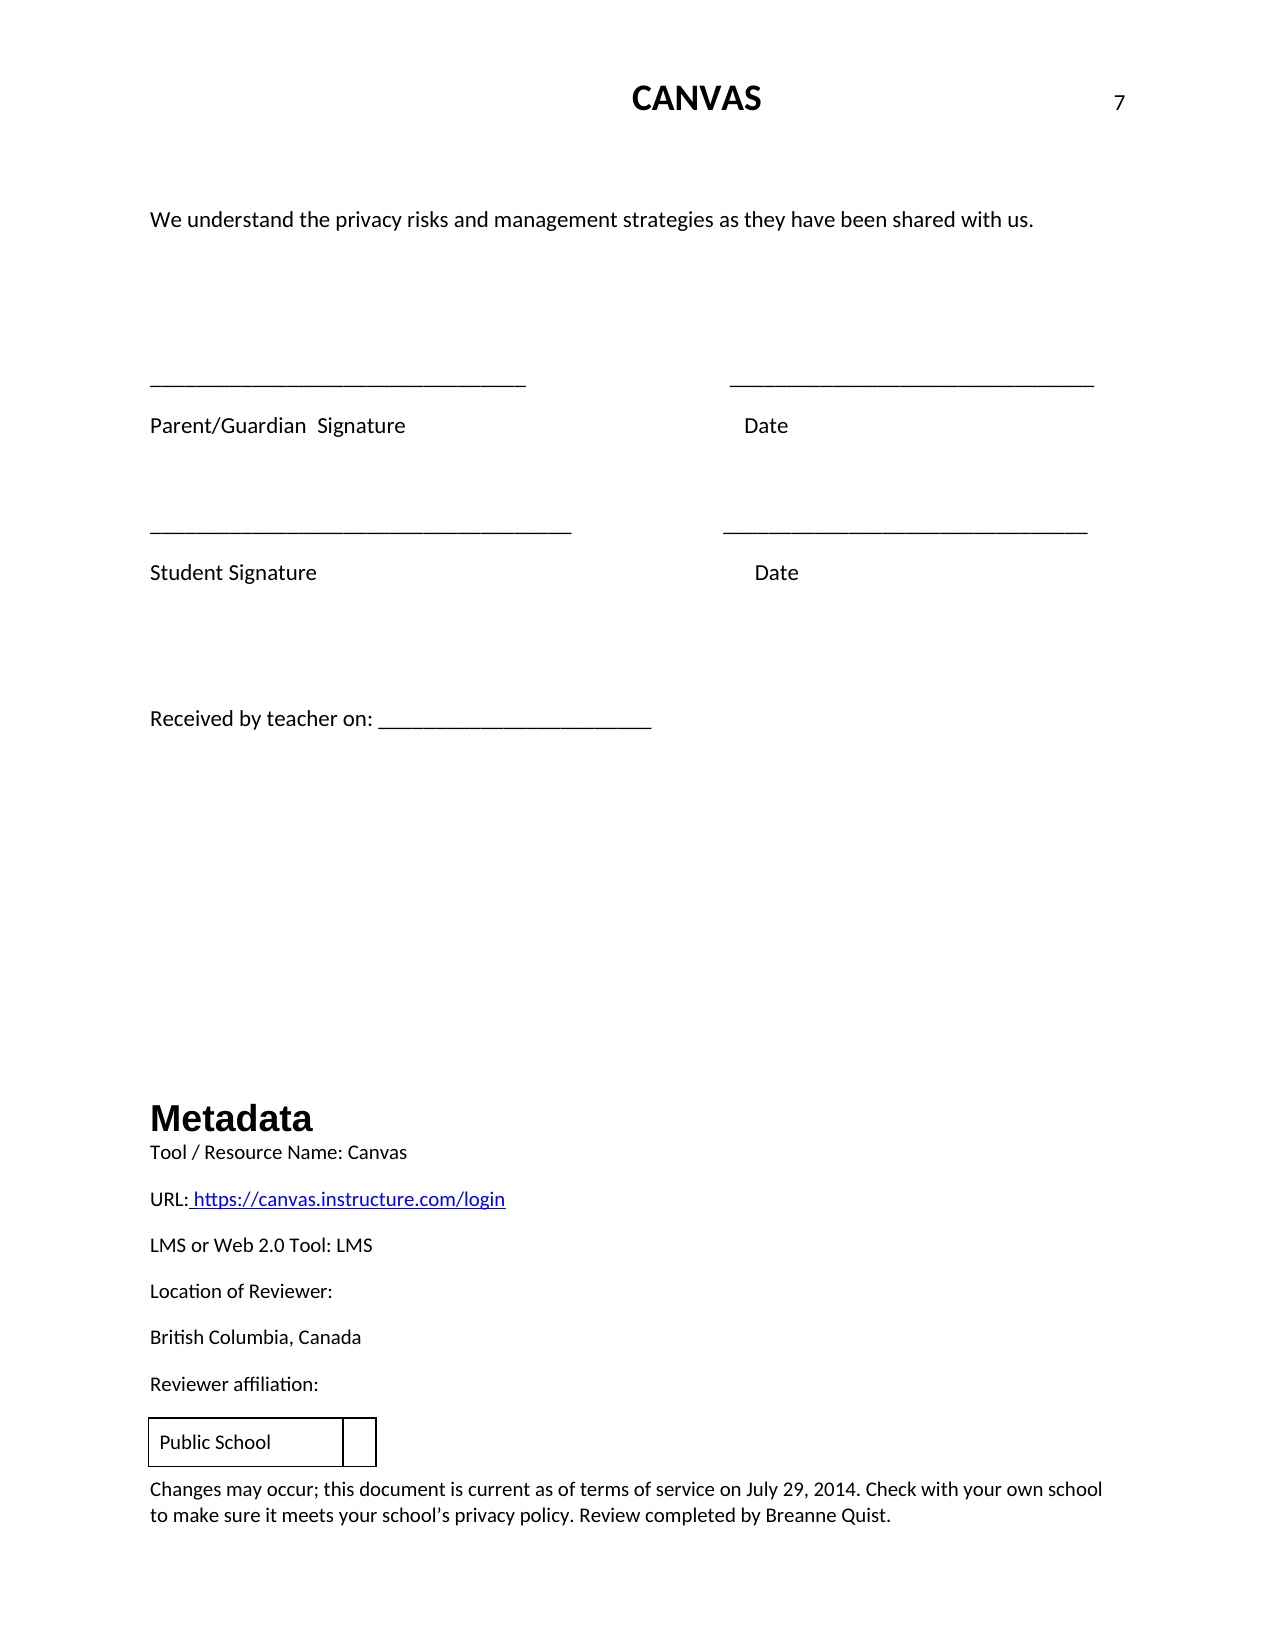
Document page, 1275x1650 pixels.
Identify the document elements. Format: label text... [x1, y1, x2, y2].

table_header Public School [149, 1419, 342, 1466]
text _________________________________ ________________________________ [150, 362, 1125, 390]
text Student Signature Date [150, 558, 1125, 586]
text Reviewer affiliation: [150, 1371, 1125, 1396]
text _____________________________________ ________________________________ [150, 509, 1125, 537]
text LMS or Web 2.0 Tool: LMS [150, 1232, 1125, 1257]
text British Columbia, Canada [150, 1324, 1125, 1350]
text Metadata [150, 1096, 1125, 1139]
text We understand the privacy risks and management strategies as they have been shared with us. [150, 205, 1125, 233]
text Parent/Guardian Signature Date [150, 411, 1125, 439]
text Tool / Resource Name: Canvas [150, 1139, 1125, 1165]
table_header [344, 1419, 375, 1466]
text URL: https://canvas.instructure.com/login [150, 1186, 1125, 1211]
text Location of Reviewer: [150, 1278, 1125, 1304]
text Received by teacher on: ________________________ [150, 704, 1125, 732]
